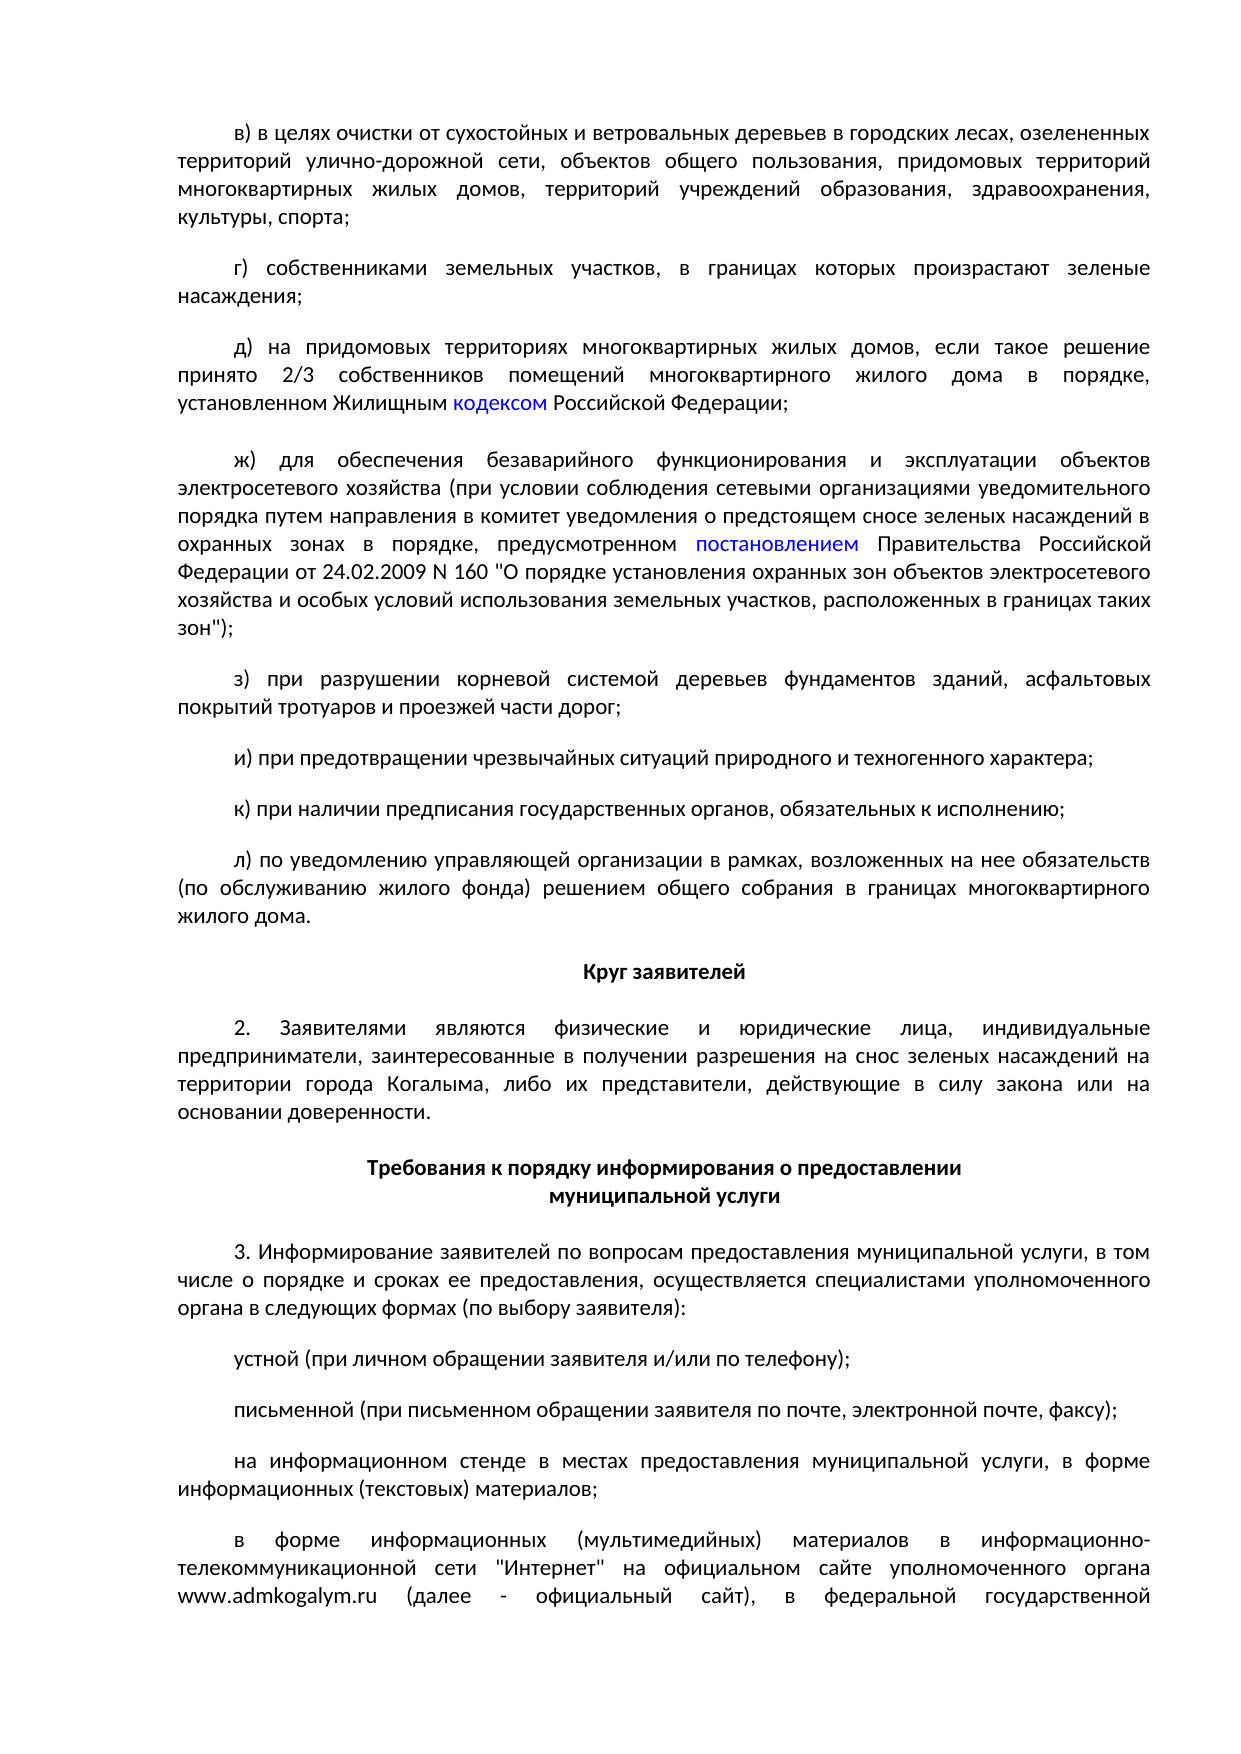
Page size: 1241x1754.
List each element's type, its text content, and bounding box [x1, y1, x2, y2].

text на информационном стенде в местах предоставления муниципальной услуги, в форме информационных (текстовых) материалов; [177, 1446, 1152, 1502]
text л) по уведомлению управляющей организации в рамках, возложенных на нее обязательств (по обслуживанию жилого фонда) решением общего собрания в границах многоквартирного жилого дома. [177, 845, 1152, 929]
text д) на придомовых территориях многоквартирных жилых домов, если такое решение принято 2/3 собственников помещений многоквартирного жилого дома в порядке, установленном Жилищным кодексом Российской Федерации; [177, 332, 1152, 416]
text к) при наличии предписания государственных органов, обязательных к исполнению; [177, 794, 1152, 822]
text письменной (при письменном обращении заявителя по почте, электронной почте, факсу); [177, 1395, 1152, 1423]
text з) при разрушении корневой системой деревьев фундаментов зданий, асфальтовых покрытий тротуаров и проезжей части дорог; [177, 664, 1152, 720]
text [177, 1525, 1152, 1609]
text г) собственниками земельных участков, в границах которых произрастают зеленые насаждения; [177, 253, 1152, 309]
text ж) для обеспечения безаварийного функционирования и эксплуатации объектов электросетевого хозяйства (при условии соблюдения сетевыми организациями уведомительного порядка путем направления в комитет уведомления о предстоящем сносе зеленых насаждений в охранных зонах в порядке, предусмотренном постановлением Правительства Российской Федерации от 24.02.2009 N 160 "О порядке установления охранных зон объектов электросетевого хозяйства и особых условий использования земельных участков, расположенных в границах таких зон"); [177, 445, 1152, 641]
text 2. Заявителями являются физические и юридические лица, индивидуальные предприниматели, заинтересованные в получении разрешения на снос зеленых насаждений на территории города Когалыма, либо их представители, действующие в силу закона или на основании доверенности. [177, 1013, 1152, 1125]
title Требования к порядку информирования о предоставлении [177, 1153, 1152, 1181]
text в) в целях очистки от сухостойных и ветровальных деревьев в городских лесах, озелененных территорий улично-дорожной сети, объектов общего пользования, придомовых территорий многоквартирных жилых домов, территорий учреждений образования, здравоохранения, культуры, спорта; [177, 118, 1152, 230]
title муниципальной услуги [177, 1181, 1152, 1209]
title Круг заявителей [177, 957, 1152, 985]
text устной (при личном обращении заявителя и/или по телефону); [177, 1344, 1152, 1372]
text 3. Информирование заявителей по вопросам предоставления муниципальной услуги, в том числе о порядке и сроках ее предоставления, осуществляется специалистами уполномоченного органа в следующих формах (по выбору заявителя): [177, 1237, 1152, 1322]
text и) при предотвращении чрезвычайных ситуаций природного и техногенного характера; [177, 743, 1152, 771]
